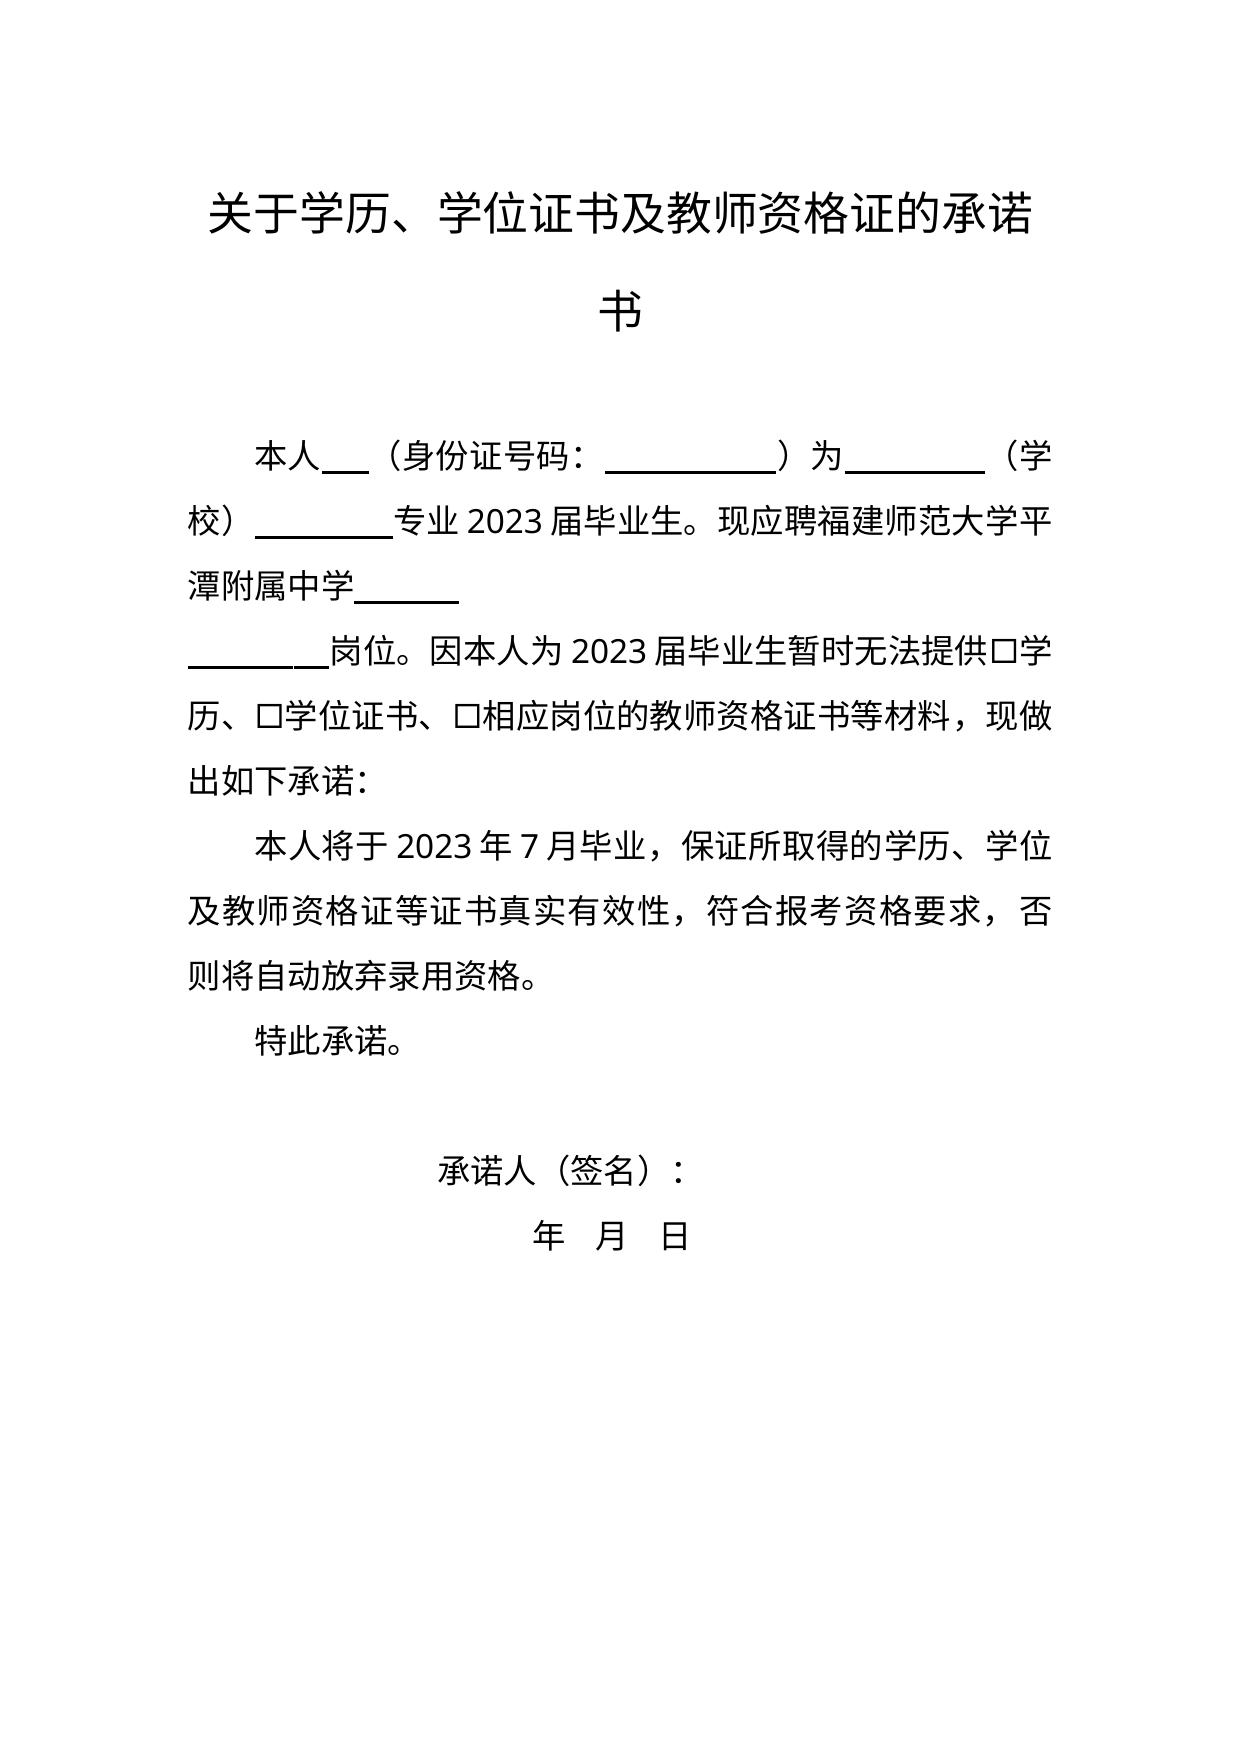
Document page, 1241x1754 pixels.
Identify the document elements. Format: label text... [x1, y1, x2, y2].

text 承诺人（签名）： [187, 1137, 1053, 1202]
text 关于学历、学位证书及教师资格证的承诺书 [187, 162, 1053, 357]
text 特此承诺。 [187, 1007, 1053, 1072]
text 本人将于2023年7月毕业，保证所取得的学历、学位及教师资格证等证书真实有效性，符合报考资格要求，否则将自动放弃录用资格。 [187, 812, 1053, 1007]
text 岗位。因本人为2023届毕业生暂时无法提供学历、学位证书、相应岗位的教师资格证书等材料，现做出如下承诺： [187, 617, 1053, 812]
text 本人 （身份证号码： ）为 （学校） 专业2023届毕业生。现应聘福建师范大学平潭附属中学 [187, 422, 1053, 617]
text 年 月 日 [187, 1202, 1053, 1267]
